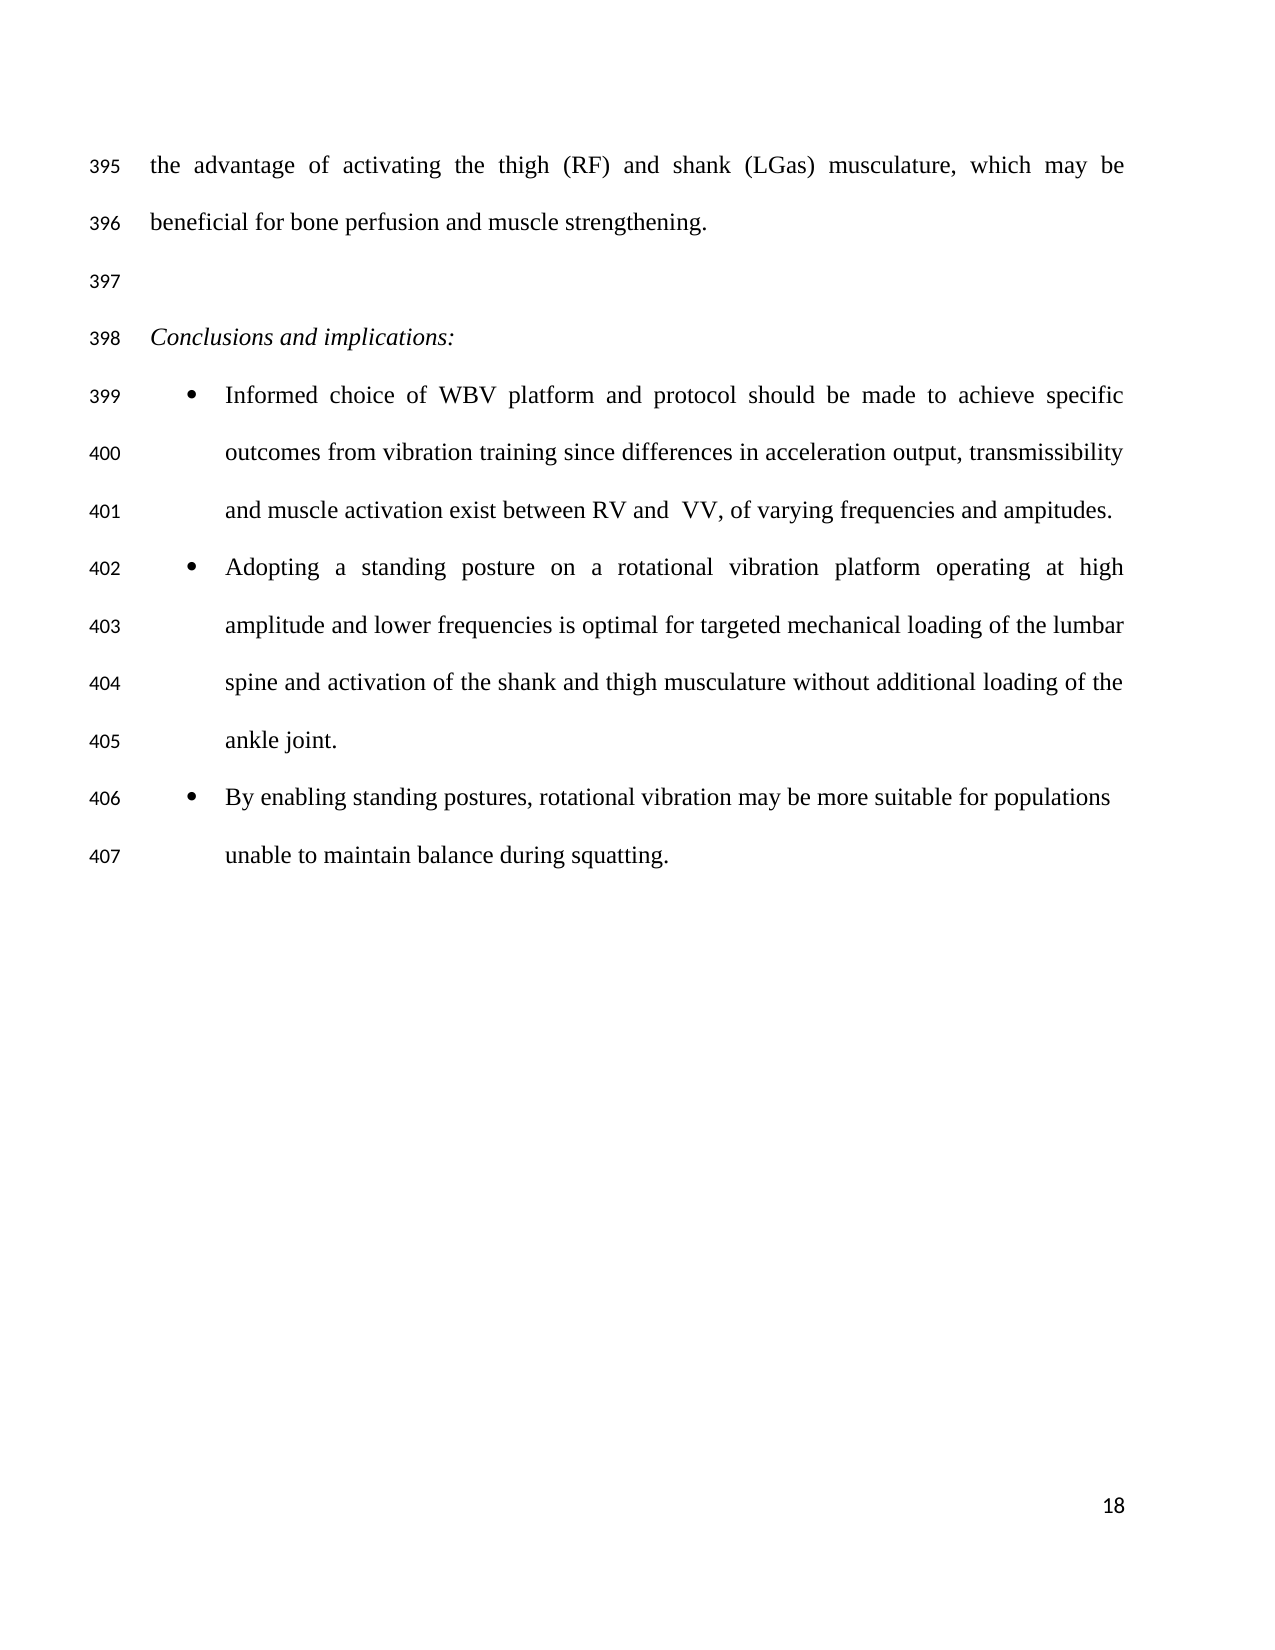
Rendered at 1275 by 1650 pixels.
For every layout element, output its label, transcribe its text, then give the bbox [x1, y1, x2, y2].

list Informed choice of WBV platform and protocol should be made to achieve specific outcomes from vibration training since differences in acceleration output, transmissibility and muscle activation exist between RV and VV, of varying frequencies and ampitudes. [187, 380, 1125, 524]
list By enabling standing postures, rotational vibration may be more suitable for populations unable to maintain balance during squatting. [187, 782, 1125, 869]
text Conclusions and implications: [150, 322, 1125, 351]
list Adopting a standing posture on a rotational vibration platform operating at high amplitude and lower frequencies is optimal for targeted mechanical loading of the lumbar spine and activation of the shank and thigh musculature without additional loading of the ankle joint. [187, 552, 1125, 754]
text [150, 150, 1125, 236]
